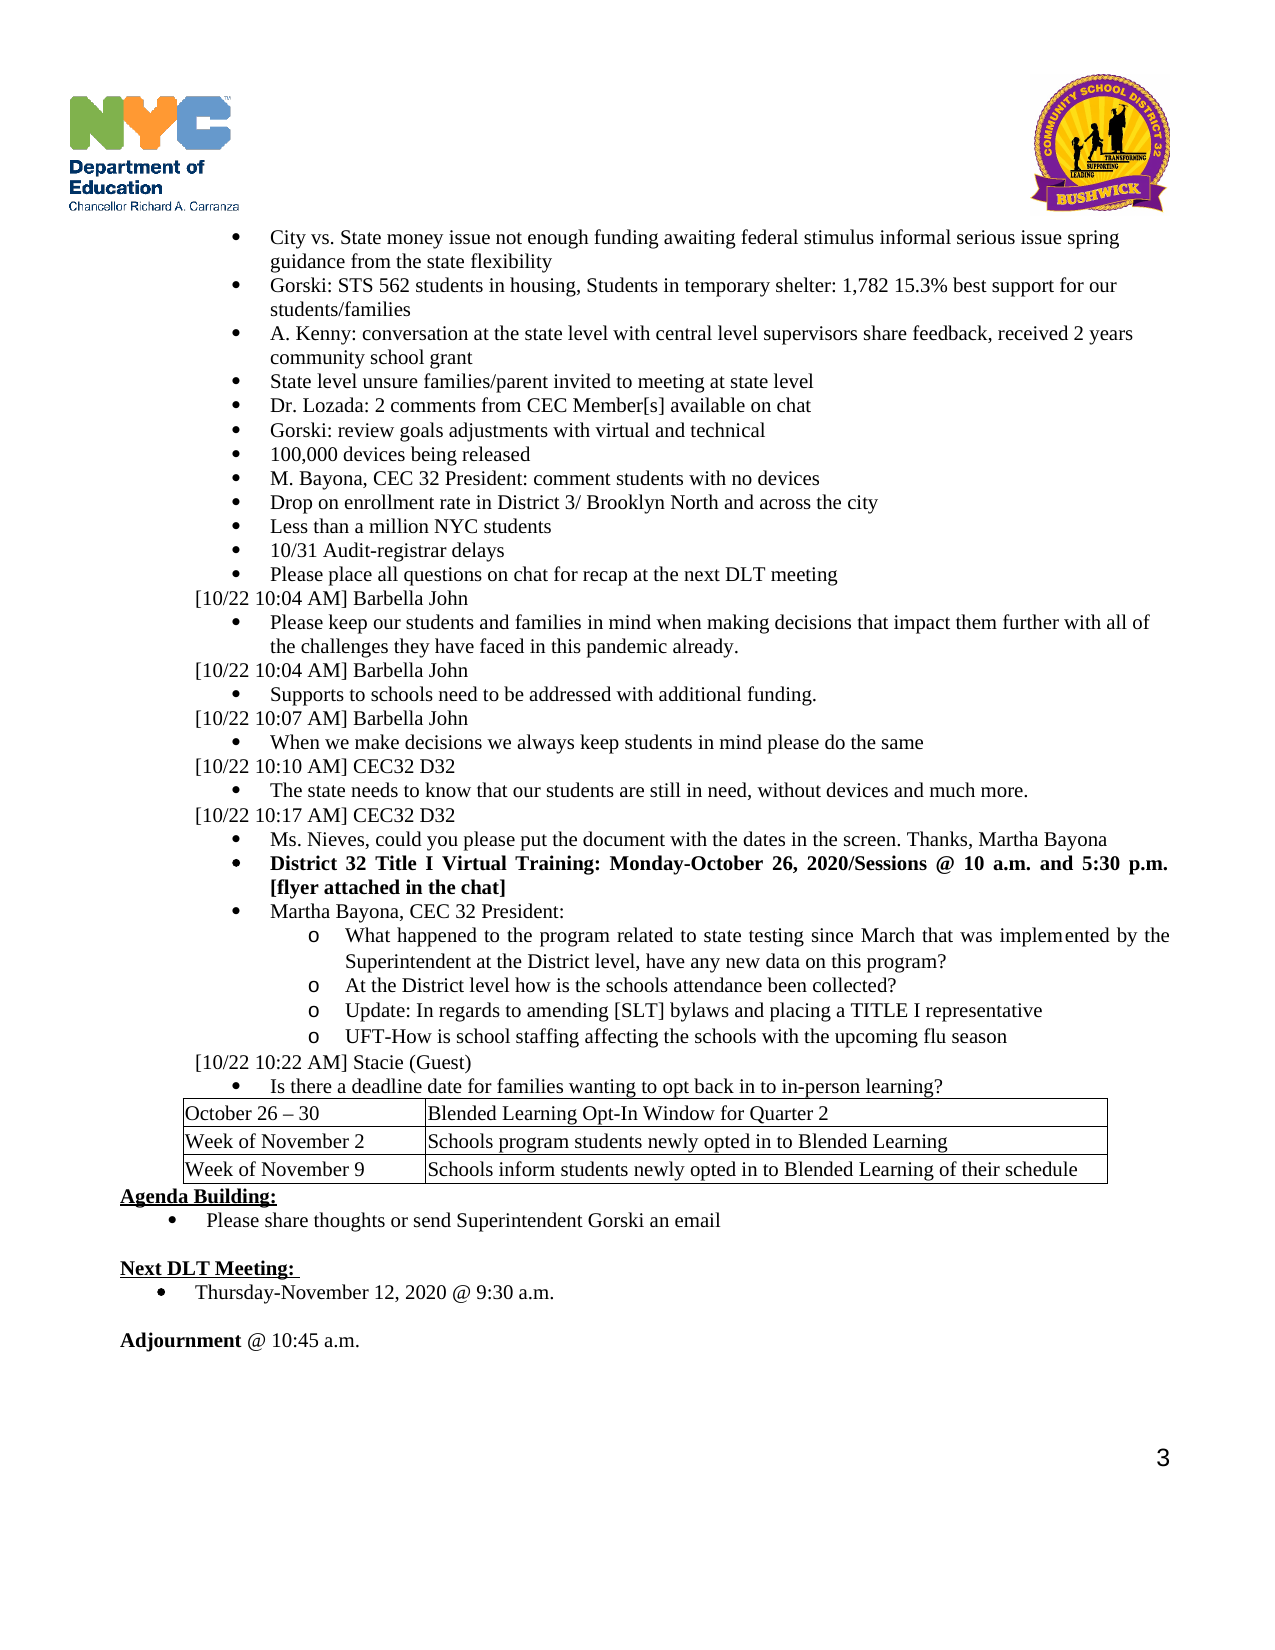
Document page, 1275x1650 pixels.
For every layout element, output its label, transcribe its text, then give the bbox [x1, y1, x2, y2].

list Gorski: review goals adjustments with virtual and technical [232, 417, 1170, 442]
table_header Blended Learning Opt-In Window for Quarter 2 [426, 1099, 1107, 1126]
list Dr. Lozada: 2 comments from CEC Member[s] available on chat [232, 393, 1170, 417]
list The state needs to know that our students are still in need, without devices and much more. [232, 778, 1170, 802]
list Martha Bayona, CEC 32 President: [232, 899, 1170, 923]
text [10/22 10:17 AM] CEC32 D32 [195, 802, 1170, 827]
list 100,000 devices being released [232, 442, 1170, 466]
list Gorski: STS 562 students in housing, Students in temporary shelter: 1,782 15.3% best support for our students/families [232, 273, 1170, 321]
table_cell Week of November 2 [184, 1127, 425, 1154]
text Adjournment @ 10:45 a.m. [120, 1328, 1170, 1352]
list District 32 Title I Virtual Training: Monday-October 26, 2020/Sessions @ 10 a.m. and 5:30 p.m. [flyer attached in the chat] [232, 851, 1170, 899]
table_header October 26 – 30 [184, 1099, 425, 1126]
text [10/22 10:10 AM] CEC32 D32 [195, 754, 1170, 778]
list State level unsure families/parent invited to meeting at state level [232, 369, 1170, 393]
list M. Bayona, CEC 32 President: comment students with no devices [232, 466, 1170, 490]
list Please place all questions on chat for recap at the next DLT meeting [232, 562, 1170, 586]
list Thursday-November 12, 2020 @ 9:30 a.m. [157, 1280, 1170, 1304]
list Please keep our students and families in mind when making decisions that impact them further with all of the challenges they have faced in this pandemic already. [232, 610, 1170, 658]
list When we make decisions we always keep students in mind please do the same [232, 730, 1170, 754]
table_cell Schools inform students newly opted in to Blended Learning of their schedule [426, 1155, 1107, 1183]
text [10/22 10:04 AM] Barbella John [195, 586, 1170, 610]
text Agenda Building: [120, 1184, 1170, 1208]
text [10/22 10:07 AM] Barbella John [195, 706, 1170, 730]
list Please share thoughts or send Superintendent Gorski an email [168, 1208, 1170, 1232]
list 10/31 Audit-registrar delays [232, 538, 1170, 562]
list City vs. State money issue not enough funding awaiting federal stimulus informal serious issue spring guidance from the state flexibility [232, 225, 1170, 273]
list Drop on enrollment rate in District 3/ Brooklyn North and across the city [232, 490, 1170, 514]
text [10/22 10:04 AM] Barbella John [195, 658, 1170, 682]
table_cell Week of November 9 [184, 1155, 425, 1183]
picture [1030, 74, 1170, 216]
text [10/22 10:22 AM] Stacie (Guest) [195, 1050, 1170, 1074]
list UFT-How is school staffing affecting the schools with the upcoming flu season [307, 1024, 1170, 1050]
list A. Kenny: conversation at the state level with central level supervisors share feedback, received 2 years community school grant [232, 321, 1170, 369]
picture [46, 83, 283, 224]
list Less than a million NYC students [232, 514, 1170, 538]
list Update: In regards to amending [SLT] bylaws and placing a TITLE I representative [307, 998, 1170, 1024]
list Is there a deadline date for families wanting to opt back in to in-person learning? [232, 1074, 1170, 1098]
list What happened to the program related to state testing since March that was implemented by the Superintendent at the District level, have any new data on this program? [307, 923, 1170, 973]
list At the District level how is the schools attendance been collected? [307, 973, 1170, 998]
table_cell Schools program students newly opted in to Blended Learning [426, 1127, 1107, 1154]
text Next DLT Meeting: [120, 1256, 1170, 1280]
list Supports to schools need to be addressed with additional funding. [232, 682, 1170, 706]
list Ms. Nieves, could you please put the document with the dates in the screen. Thanks, Martha Bayona [232, 827, 1170, 851]
